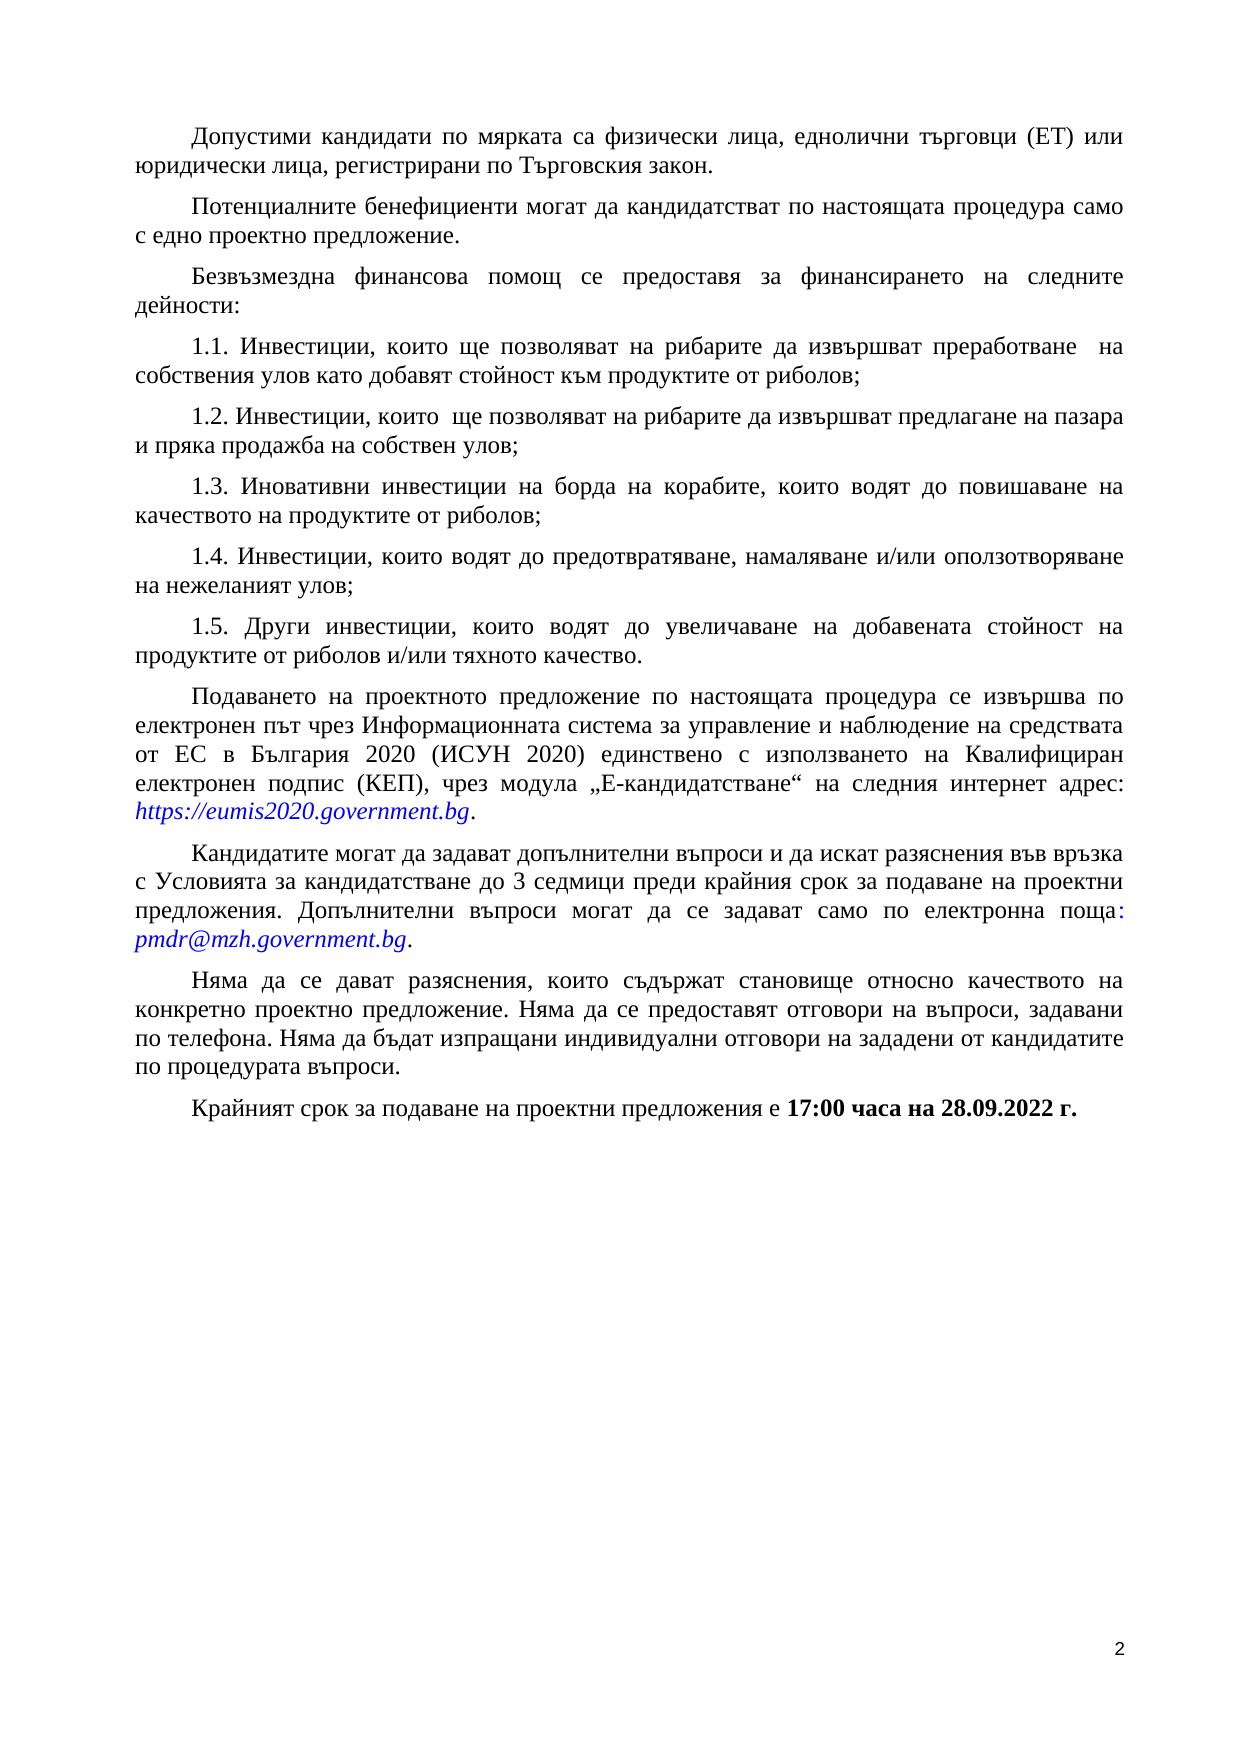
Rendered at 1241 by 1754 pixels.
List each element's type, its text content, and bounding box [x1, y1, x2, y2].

text Безвъзмездна финансова помощ се предоставя за финансирането на следните дейности: [135, 261, 1125, 319]
text Кандидатите могат да задават допълнителни въпроси и да искат разяснения във връзка с Условията за кандидатстване до 3 седмици преди крайния срок за подаване на проектни предложения. Допълнителни въпроси могат да се задават само по електронна поща: pmdr@mzh.government.bg. [135, 838, 1125, 953]
text 1.1. Инвестиции, които ще позволяват на рибарите да извършват преработване на собствения улов като добавят стойност към продуктите от риболов; [135, 331, 1125, 389]
text Потенциалните бенефициенти могат да кандидатстват по настоящата процедура само с едно проектно предложение. [135, 191, 1125, 249]
text Допустими кандидати по мярката са физически лица, еднолични търговци (ЕТ) или юридически лица, регистрирани по Търговския закон. [135, 121, 1125, 179]
text Крайният срок за подаване на проектни предложения е 17:00 часа на 28.09.2022 г. [135, 1093, 1125, 1121]
text 1.5. Други инвестиции, които водят до увеличаване на добавената стойност на продуктите от риболов и/или тяхното качество. [135, 611, 1125, 669]
text Подаването на проектното предложение по настоящата процедура се извършва по електронен път чрез Информационната система за управление и наблюдение на средствата от ЕС в България 2020 (ИСУН 2020) единствено с използването на Квалифициран електронен подпис (КЕП), чрез модула „Е-кандидатстване“ на следния интернет адрес: https://eumis2020.government.bg. [135, 681, 1125, 825]
text Няма да се дават разяснения, които съдържат становище относно качеството на конкретно проектно предложение. Няма да се предоставят отговори на въпроси, задавани по телефона. Няма да бъдат изпращани индивидуални отговори на зададени от кандидатите по процедурата въпроси. [135, 965, 1125, 1080]
text 1.4. Инвестиции, които водят до предотвратяване, намаляване и/или оползотворяване на нежеланият улов; [135, 541, 1125, 599]
text 1.2. Инвестиции, които ще позволяват на рибарите да извършват предлагане на пазара и пряка продажба на собствен улов; [135, 401, 1125, 459]
text 1.3. Иновативни инвестиции на борда на корабите, които водят до повишаване на качеството на продуктите от риболов; [135, 471, 1125, 529]
